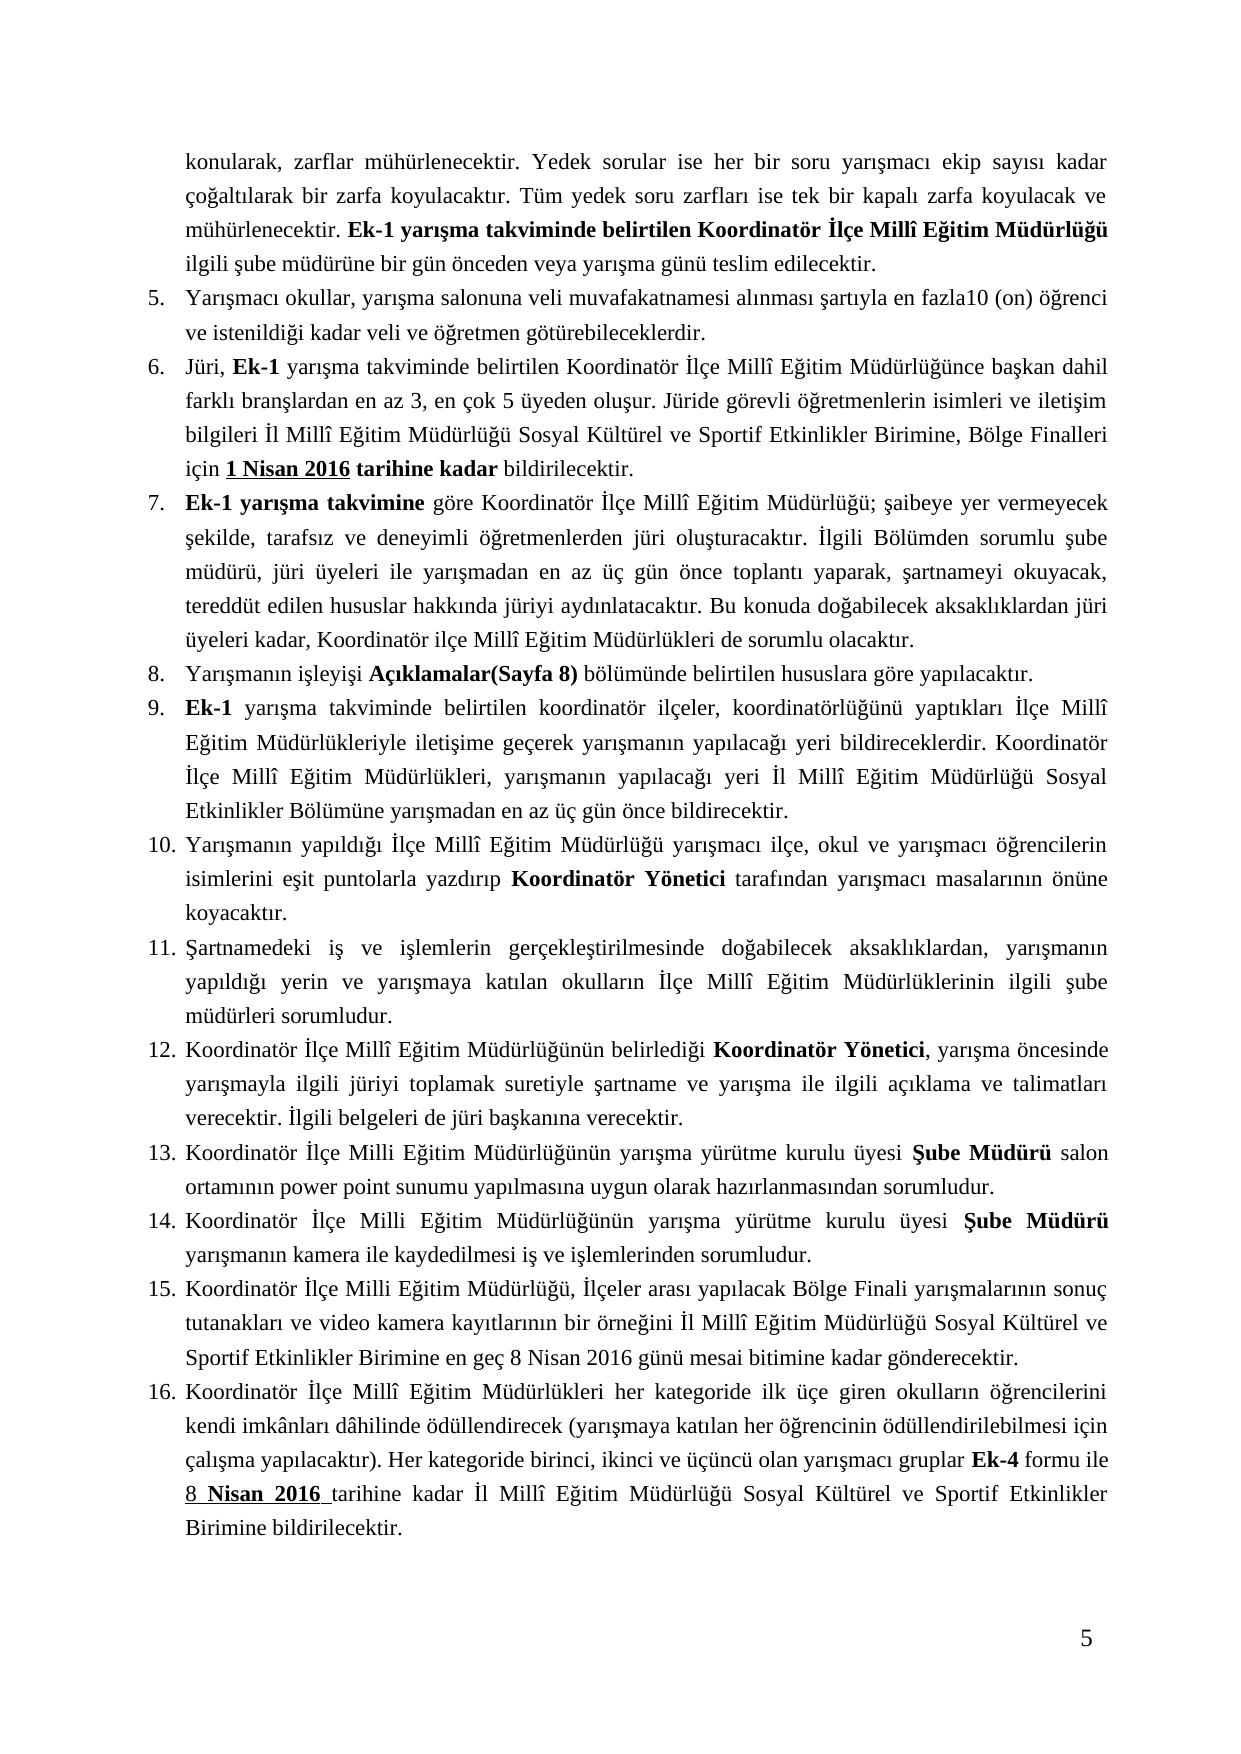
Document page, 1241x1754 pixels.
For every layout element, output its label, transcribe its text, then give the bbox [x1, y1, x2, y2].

list Yarışmanın işleyişi Açıklamalar(Sayfa 8) bölümünde belirtilen hususlara göre yapılacaktır. [148, 660, 1109, 687]
list Koordinatör İlçe Millî Eğitim Müdürlükleri her kategoride ilk üçe giren okulların öğrencilerini kendi imkânları dâhilinde ödüllendirecek (yarışmaya katılan her öğrencinin ödüllendirilebilmesi için çalışma yapılacaktır). Her kategoride birinci, ikinci ve üçüncü olan yarışmacı gruplar Ek-4 formu ile 8 Nisan 2016 tarihine kadar İl Millî Eğitim Müdürlüğü Sosyal Kültürel ve Sportif Etkinlikler Birimine bildirilecektir. [148, 1378, 1109, 1541]
list Yarışmanın yapıldığı İlçe Millî Eğitim Müdürlüğü yarışmacı ilçe, okul ve yarışmacı öğrencilerin isimlerini eşit puntolarla yazdırıp Koordinatör Yönetici tarafından yarışmacı masalarının önüne koyacaktır. [148, 831, 1109, 926]
list Yarışmacı okullar, yarışma salonuna veli muvafakatnamesi alınması şartıyla en fazla10 (on) öğrenci ve istenildiği kadar veli ve öğretmen götürebileceklerdir. [148, 284, 1109, 345]
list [148, 148, 1109, 277]
list Koordinatör İlçe Milli Eğitim Müdürlüğünün yarışma yürütme kurulu üyesi Şube Müdürü salon ortamının power point sunumu yapılmasına uygun olarak hazırlanmasından sorumludur. [148, 1138, 1109, 1199]
list Ek-1 yarışma takvimine göre Koordinatör İlçe Millî Eğitim Müdürlüğü; şaibeye yer vermeyecek şekilde, tarafsız ve deneyimli öğretmenlerden jüri oluşturacaktır. İlgili Bölümden sorumlu şube müdürü, jüri üyeleri ile yarışmadan en az üç gün önce toplantı yaparak, şartnameyi okuyacak, tereddüt edilen hususlar hakkında jüriyi aydınlatacaktır. Bu konuda doğabilecek aksaklıklardan jüri üyeleri kadar, Koordinatör ilçe Millî Eğitim Müdürlükleri de sorumlu olacaktır. [148, 489, 1109, 652]
list Şartnamedeki iş ve işlemlerin gerçekleştirilmesinde doğabilecek aksaklıklardan, yarışmanın yapıldığı yerin ve yarışmaya katılan okulların İlçe Millî Eğitim Müdürlüklerinin ilgili şube müdürleri sorumludur. [148, 933, 1109, 1028]
list Jüri, Ek-1 yarışma takviminde belirtilen Koordinatör İlçe Millî Eğitim Müdürlüğünce başkan dahil farklı branşlardan en az 3, en çok 5 üyeden oluşur. Jüride görevli öğretmenlerin isimleri ve iletişim bilgileri İl Millî Eğitim Müdürlüğü Sosyal Kültürel ve Sportif Etkinlikler Birimine, Bölge Finalleri için 1 Nisan 2016 tarihine kadar bildirilecektir. [148, 353, 1109, 482]
list Koordinatör İlçe Millî Eğitim Müdürlüğünün belirlediği Koordinatör Yönetici, yarışma öncesinde yarışmayla ilgili jüriyi toplamak suretiyle şartname ve yarışma ile ilgili açıklama ve talimatları verecektir. İlgili belgeleri de jüri başkanına verecektir. [148, 1036, 1109, 1131]
list Koordinatör İlçe Milli Eğitim Müdürlüğünün yarışma yürütme kurulu üyesi Şube Müdürü yarışmanın kamera ile kaydedilmesi iş ve işlemlerinden sorumludur. [148, 1207, 1109, 1267]
list Ek-1 yarışma takviminde belirtilen koordinatör ilçeler, koordinatörlüğünü yaptıkları İlçe Millî Eğitim Müdürlükleriyle iletişime geçerek yarışmanın yapılacağı yeri bildireceklerdir. Koordinatör İlçe Millî Eğitim Müdürlükleri, yarışmanın yapılacağı yeri İl Millî Eğitim Müdürlüğü Sosyal Etkinlikler Bölümüne yarışmadan en az üç gün önce bildirecektir. [148, 694, 1109, 823]
list Koordinatör İlçe Milli Eğitim Müdürlüğü, İlçeler arası yapılacak Bölge Finali yarışmalarının sonuç tutanakları ve video kamera kayıtlarının bir örneğini İl Millî Eğitim Müdürlüğü Sosyal Kültürel ve Sportif Etkinlikler Birimine en geç 8 Nisan 2016 günü mesai bitimine kadar gönderecektir. [148, 1275, 1109, 1370]
